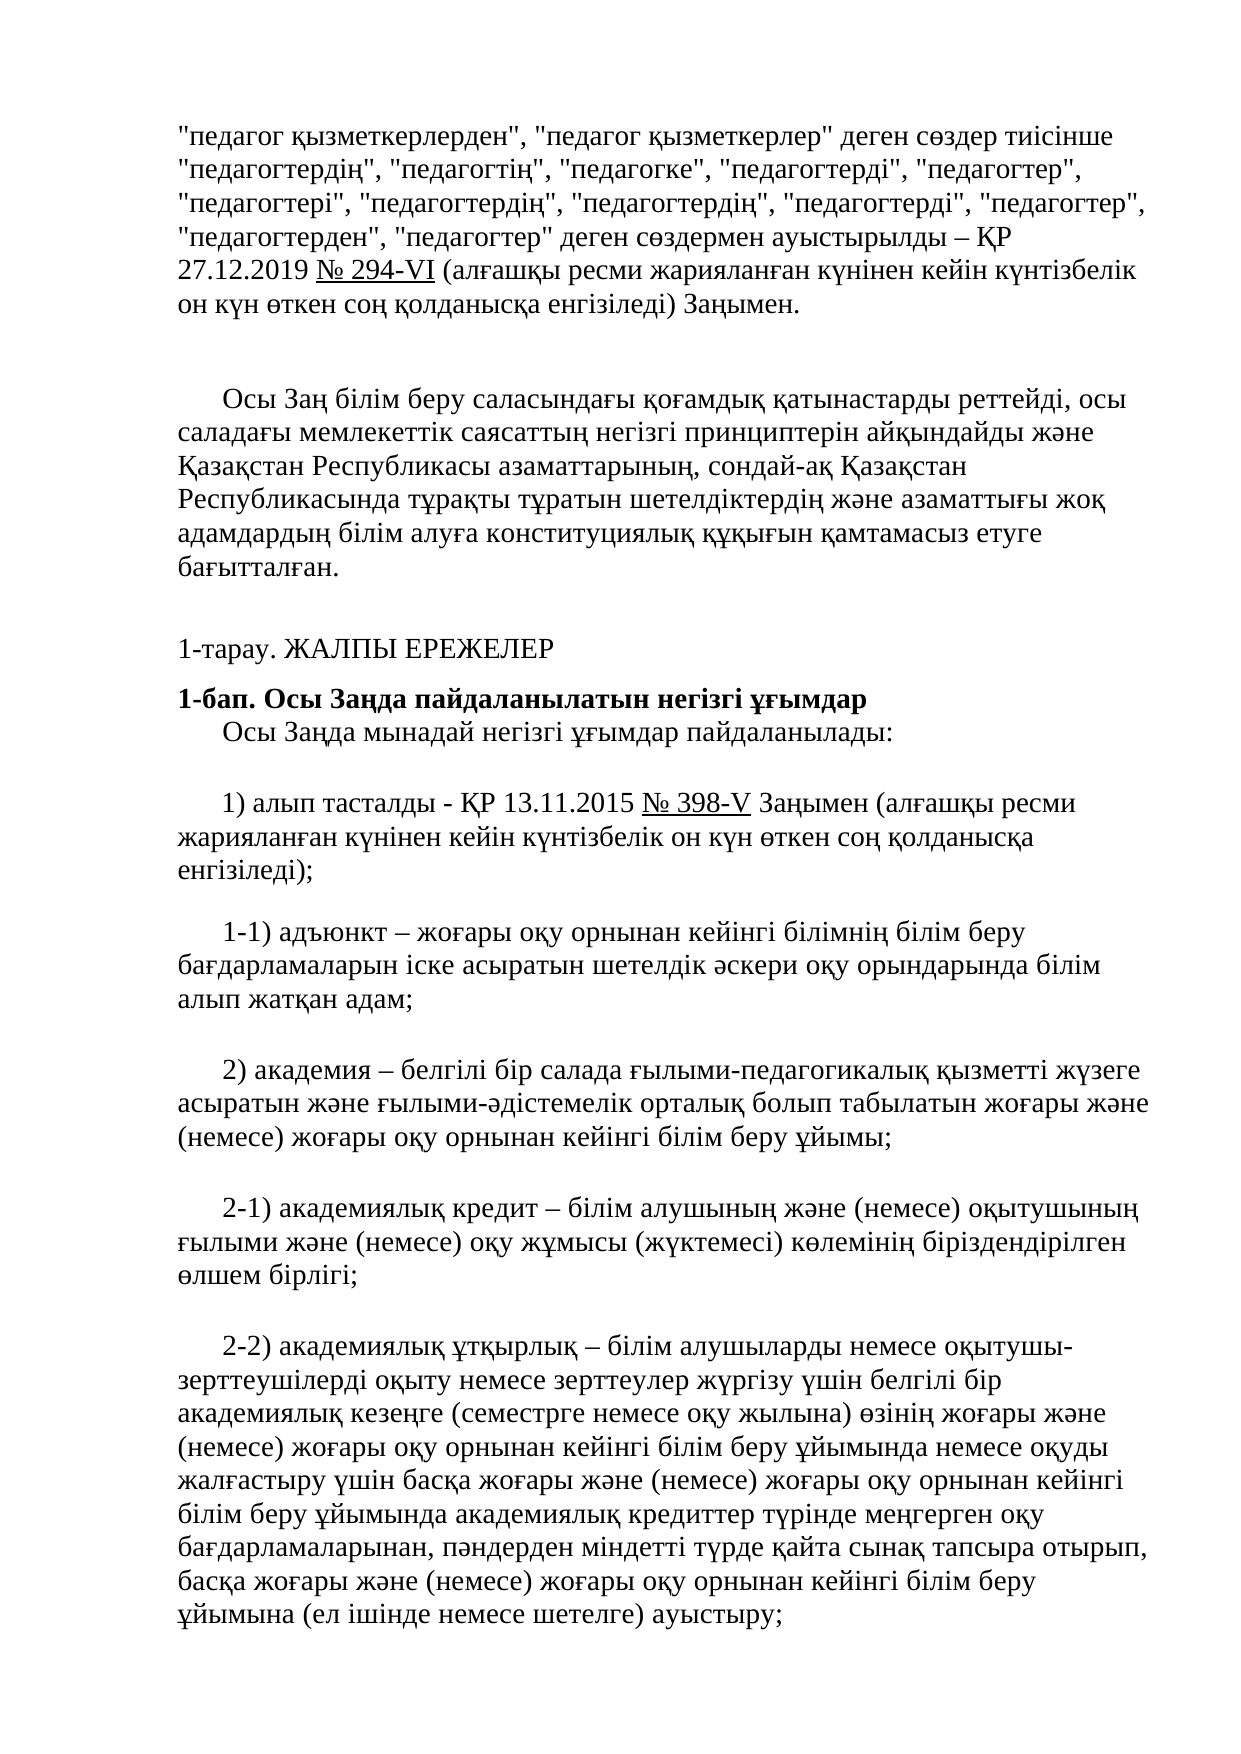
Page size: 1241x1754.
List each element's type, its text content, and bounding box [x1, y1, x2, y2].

text Осы Заң білім беру саласындағы қоғамдық қатынастарды реттейді, осы саладағы мемлекеттік саясаттың негізгі принциптерін айқындайды және Қазақстан Республикасы азаматтарының, сондай-ақ Қазақстан Республикасында тұрақты тұратын шетелдіктердің және азаматтығы жоқ адамдардың білім алуға конституциялық құқығын қамтамасыз етуге бағытталған. [177, 381, 1152, 582]
text 2-2) академиялық ұтқырлық – білім алушыларды немесе оқытушы-зерттеушілерді оқыту немесе зерттеулер жүргізу үшін белгілі бір академиялық кезеңге (семестрге немесе оқу жылына) өзінің жоғары және (немесе) жоғары оқу орнынан кейінгі білім беру ұйымында немесе оқуды жалғастыру үшін басқа жоғары және (немесе) жоғары оқу орнынан кейінгі білім беру ұйымында академиялық кредиттер түрінде меңгерген оқу бағдарламаларынан, пәндерден міндетті түрде қайта сынақ тапсыра отырып, басқа жоғары және (немесе) жоғары оқу орнынан кейінгі білім беру ұйымына (ел ішінде немесе шетелге) ауыстыру; [177, 1328, 1152, 1630]
text Осы Заңда мынадай негізгі ұғымдар пайдаланылады: [177, 714, 1152, 748]
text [177, 118, 1152, 381]
text 2) академия – белгілі бір салада ғылыми-педагогикалық қызметті жүзеге асыратын және ғылыми-әдістемелік орталық болып табылатын жоғары және (немесе) жоғары оқу орнынан кейінгі білім беру ұйымы; [177, 1052, 1152, 1153]
text 1-тарау. ЖАЛПЫ ЕРЕЖЕЛЕР [177, 620, 1152, 665]
text 1-бап. Осы Заңда пайдаланылатын негізгі ұғымдар [177, 681, 1152, 714]
text 1) алып тасталды - ҚР 13.11.2015 № 398-V Заңымен (алғашқы ресми жарияланған күнінен кейін күнтізбелік он күн өткен соң қолданысқа енгізіледі); [177, 785, 1152, 914]
text 2-1) академиялық кредит – білім алушының және (немесе) оқытушының ғылыми және (немесе) оқу жұмысы (жүктемесі) көлемінің біріздендірілген өлшем бірлігі; [177, 1190, 1152, 1291]
text 1-1) адъюнкт – жоғары оқу орнынан кейінгі білімнің білім беру бағдарламаларын іске асыратын шетелдік әскери оқу орындарында білім алып жатқан адам; [177, 914, 1152, 1014]
